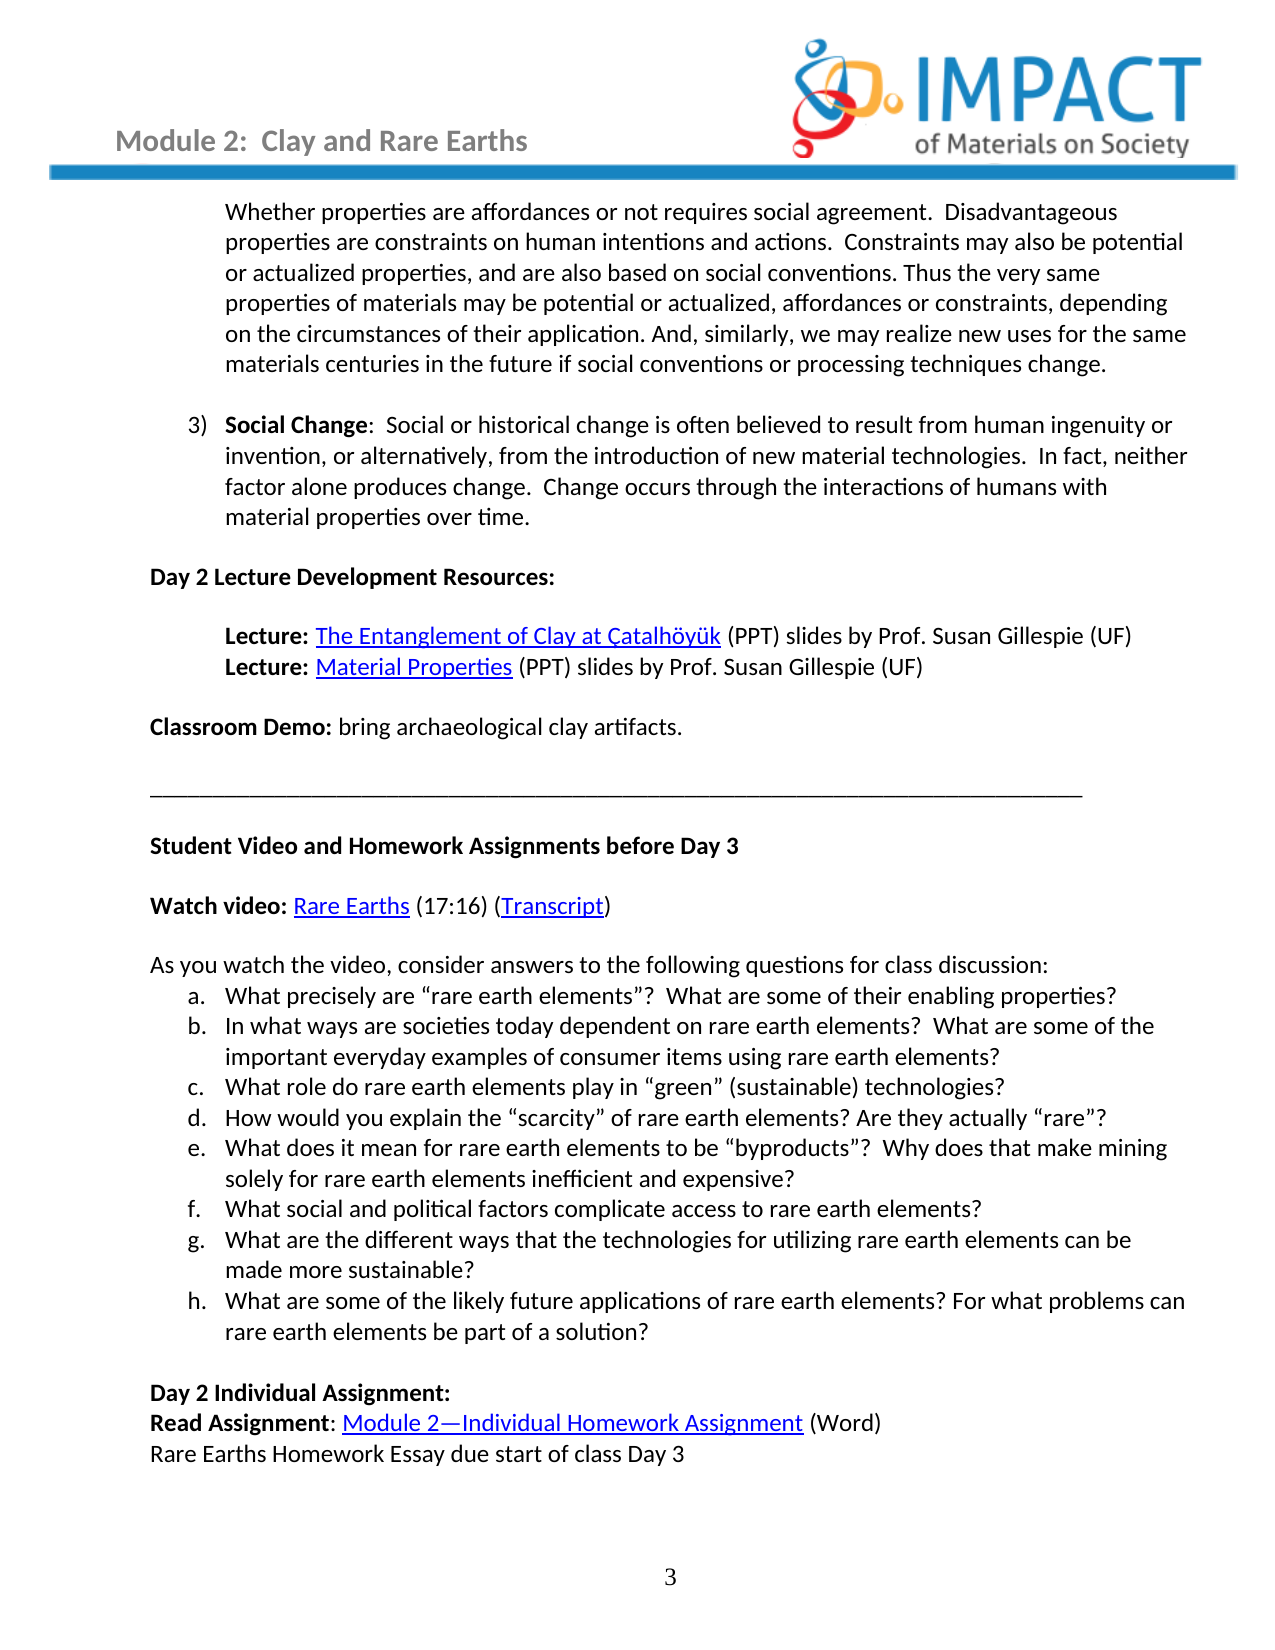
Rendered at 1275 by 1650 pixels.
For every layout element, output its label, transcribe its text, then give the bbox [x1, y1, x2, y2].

picture [49, 163, 1239, 180]
text Student Video and Homework Assignments before Day 3 [150, 830, 1191, 861]
text Classroom Demo: bring archaeological clay artifacts. [150, 711, 1191, 741]
list Social Change: Social or historical change is often believed to result from human ingenuity or invention, or alternatively, from the introduction of new material technologies. In fact, neither factor alone produces change. Change occurs through the interactions of humans with material properties over time. [187, 409, 1191, 532]
list What precisely are “rare earth elements”? What are some of their enabling properties? [187, 980, 1191, 1011]
text Watch video: Rare Earths (17:16) (Transcript) [150, 890, 1191, 920]
list What does it mean for rare earth elements to be “byproducts”? Why does that make mining solely for rare earth elements inefficient and expensive? [187, 1133, 1191, 1194]
text Read Assignment: Module 2—Individual Homework Assignment (Word) [150, 1407, 1191, 1438]
picture [763, 31, 1275, 158]
text Day 2 Individual Assignment: [150, 1377, 1191, 1407]
list What are the different ways that the technologies for utilizing rare earth elements can be made more sustainable? [187, 1224, 1191, 1285]
list What social and political factors complicate access to rare earth elements? [187, 1194, 1191, 1224]
list How would you explain the “scarcity” of rare earth elements? Are they actually “rare”? [187, 1102, 1191, 1133]
text Lecture: The Entanglement of Clay at Çatalhöyük (PPT) slides by Prof. Susan Gillespie (UF) [150, 621, 1191, 651]
text As you watch the video, consider answers to the following questions for class discussion: [150, 949, 1191, 980]
text Rare Earths Homework Essay due start of class Day 3 [150, 1438, 1191, 1468]
text Day 2 Lecture Development Resources: [150, 561, 1191, 591]
list What role do rare earth elements play in “green” (sustainable) technologies? [187, 1072, 1191, 1102]
list In what ways are societies today dependent on rare earth elements? What are some of the important everyday examples of consumer items using rare earth elements? [187, 1011, 1191, 1072]
text Lecture: Material Properties (PPT) slides by Prof. Susan Gillespie (UF) [150, 651, 1191, 682]
text ___________________________________________________________________________ [150, 770, 1191, 801]
list What are some of the likely future applications of rare earth elements? For what problems can rare earth elements be part of a solution? [187, 1285, 1191, 1346]
